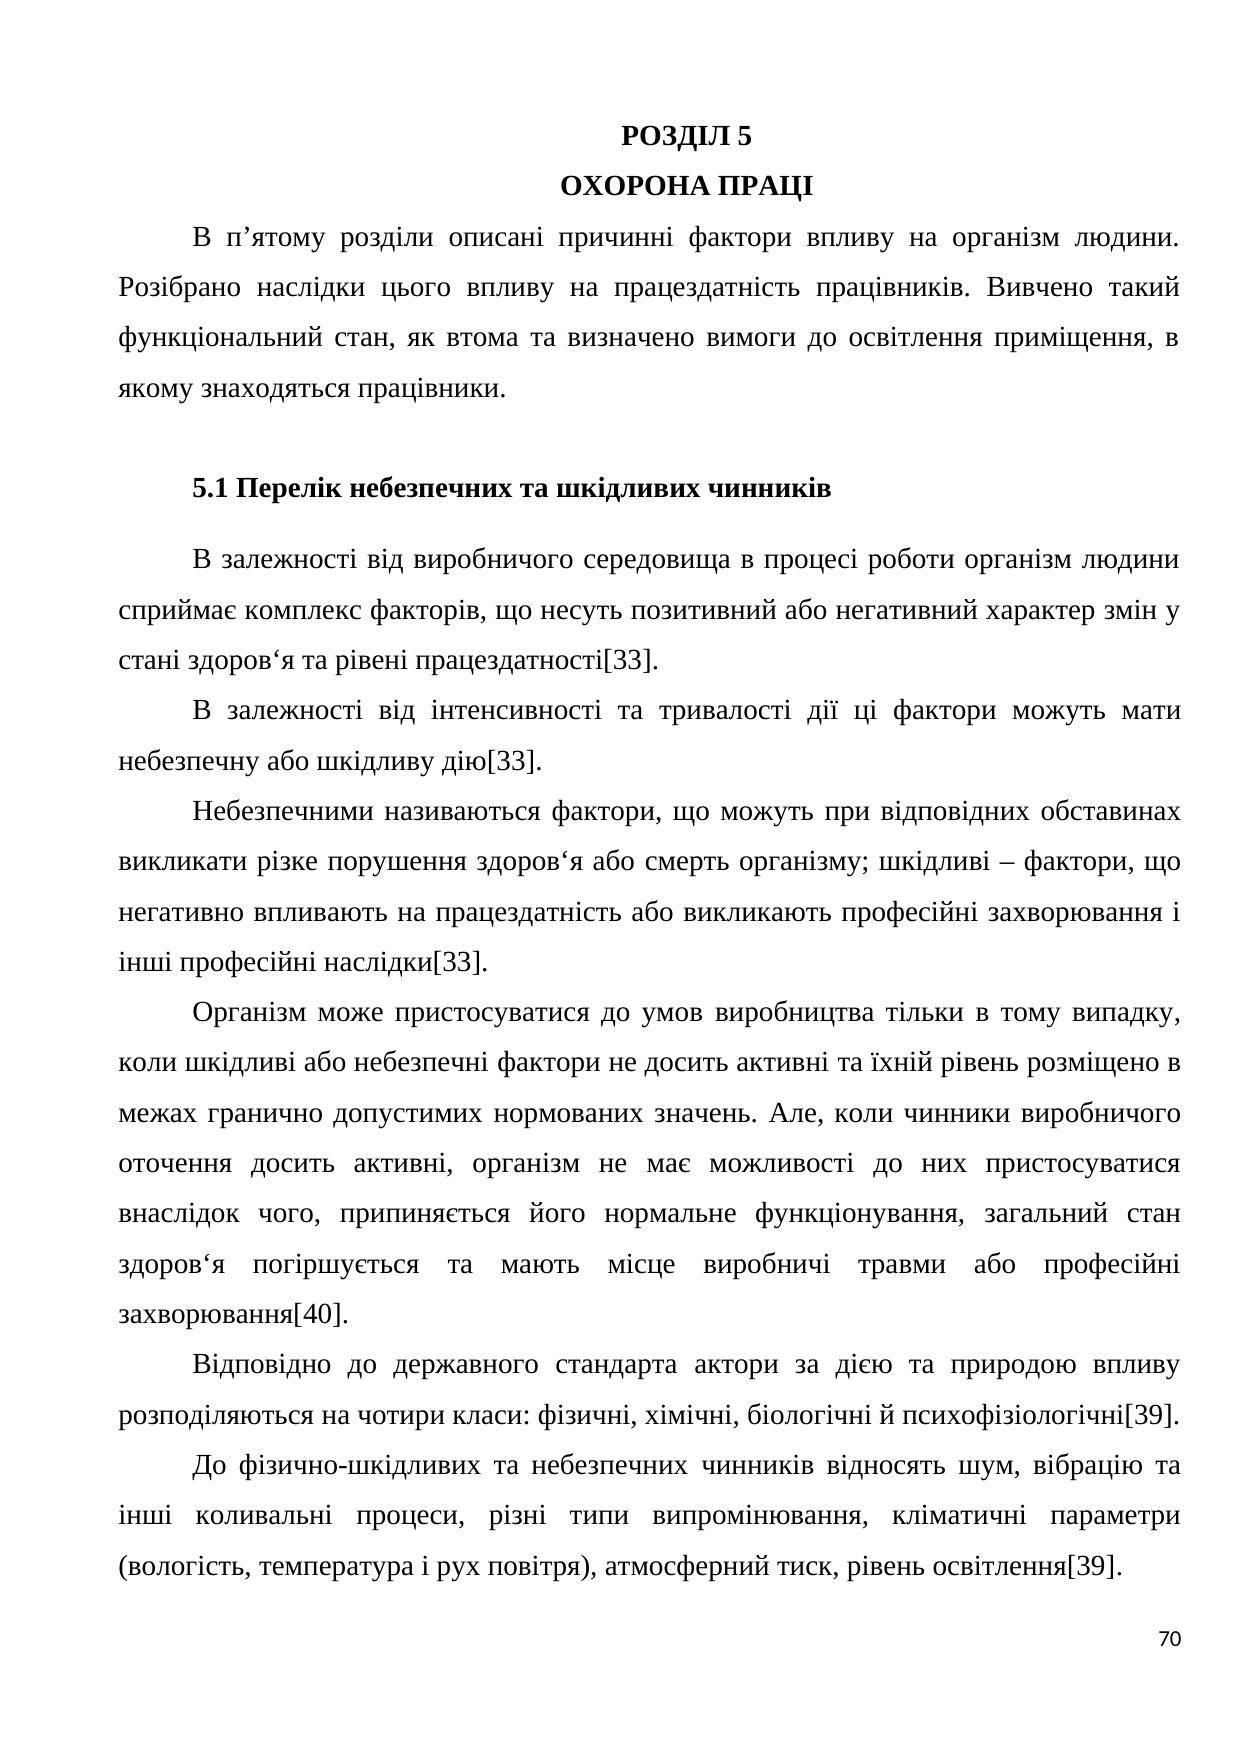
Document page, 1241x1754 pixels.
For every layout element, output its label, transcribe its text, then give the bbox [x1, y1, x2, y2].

text Відповідно до державного стандарта актори за дією та природою впливу розподіляються на чотири класи: фізичні, хімічні, біологічні й психофізіологічні[39]. [118, 1346, 1181, 1430]
text В залежності від виробничого середовища в процесі роботи організм людини сприймає комплекс факторів, що несуть позитивний або негативний характер змін у стані здоров‘я та рівені працездатності[33]. [118, 541, 1181, 676]
list В п’ятому розділи описані причинні фактори впливу на організм людини. Розібрано наслідки цього впливу на працездатність працівників. Вивчено такий функціональний стан, як втома та визначено вимоги до освітлення приміщення, в якому знаходяться працівники. [118, 219, 1181, 403]
text До фізично-шкідливих та небезпечних чинників відносять шум, вібрацію та інші коливальні процеси, різні типи випромінювання, кліматичні параметри (вологість, температура і рух повітря), атмосферний тиск, рівень освітлення[39]. [118, 1447, 1181, 1581]
text Організм може пристосуватися до умов виробництва тільки в тому випадку, коли шкідливі або небезпечні фактори не досить активні та їхній рівень розміщено в межах гранично допустимих нормованих значень. Але, коли чинники виробничого оточення досить активні, організм не має можливості до них пристосуватися внаслідок чого, припиняється його нормальне функціонування, загальний стан здоров‘я погіршується та мають місце виробничі травми або професійні захворювання[40]. [118, 994, 1181, 1330]
text Небезпечними називаються фактори, що можуть при відповідних обставинах викликати різке порушення здоров‘я або смерть організму; шкідливі – фактори, що негативно впливають на працездатність або викликають професійні захворювання і інші професійні наслідки[33]. [118, 793, 1181, 977]
list РОЗДІЛ 5 [118, 118, 1181, 152]
list ОХОРОНА ПРАЦІ [118, 168, 1181, 202]
list 5.1 Перелік небезпечних та шкідливих чинників [192, 470, 1181, 504]
text В залежності від інтенсивності та тривалості дії ці фактори можуть мати небезпечну або шкідливу дію[33]. [118, 692, 1181, 776]
